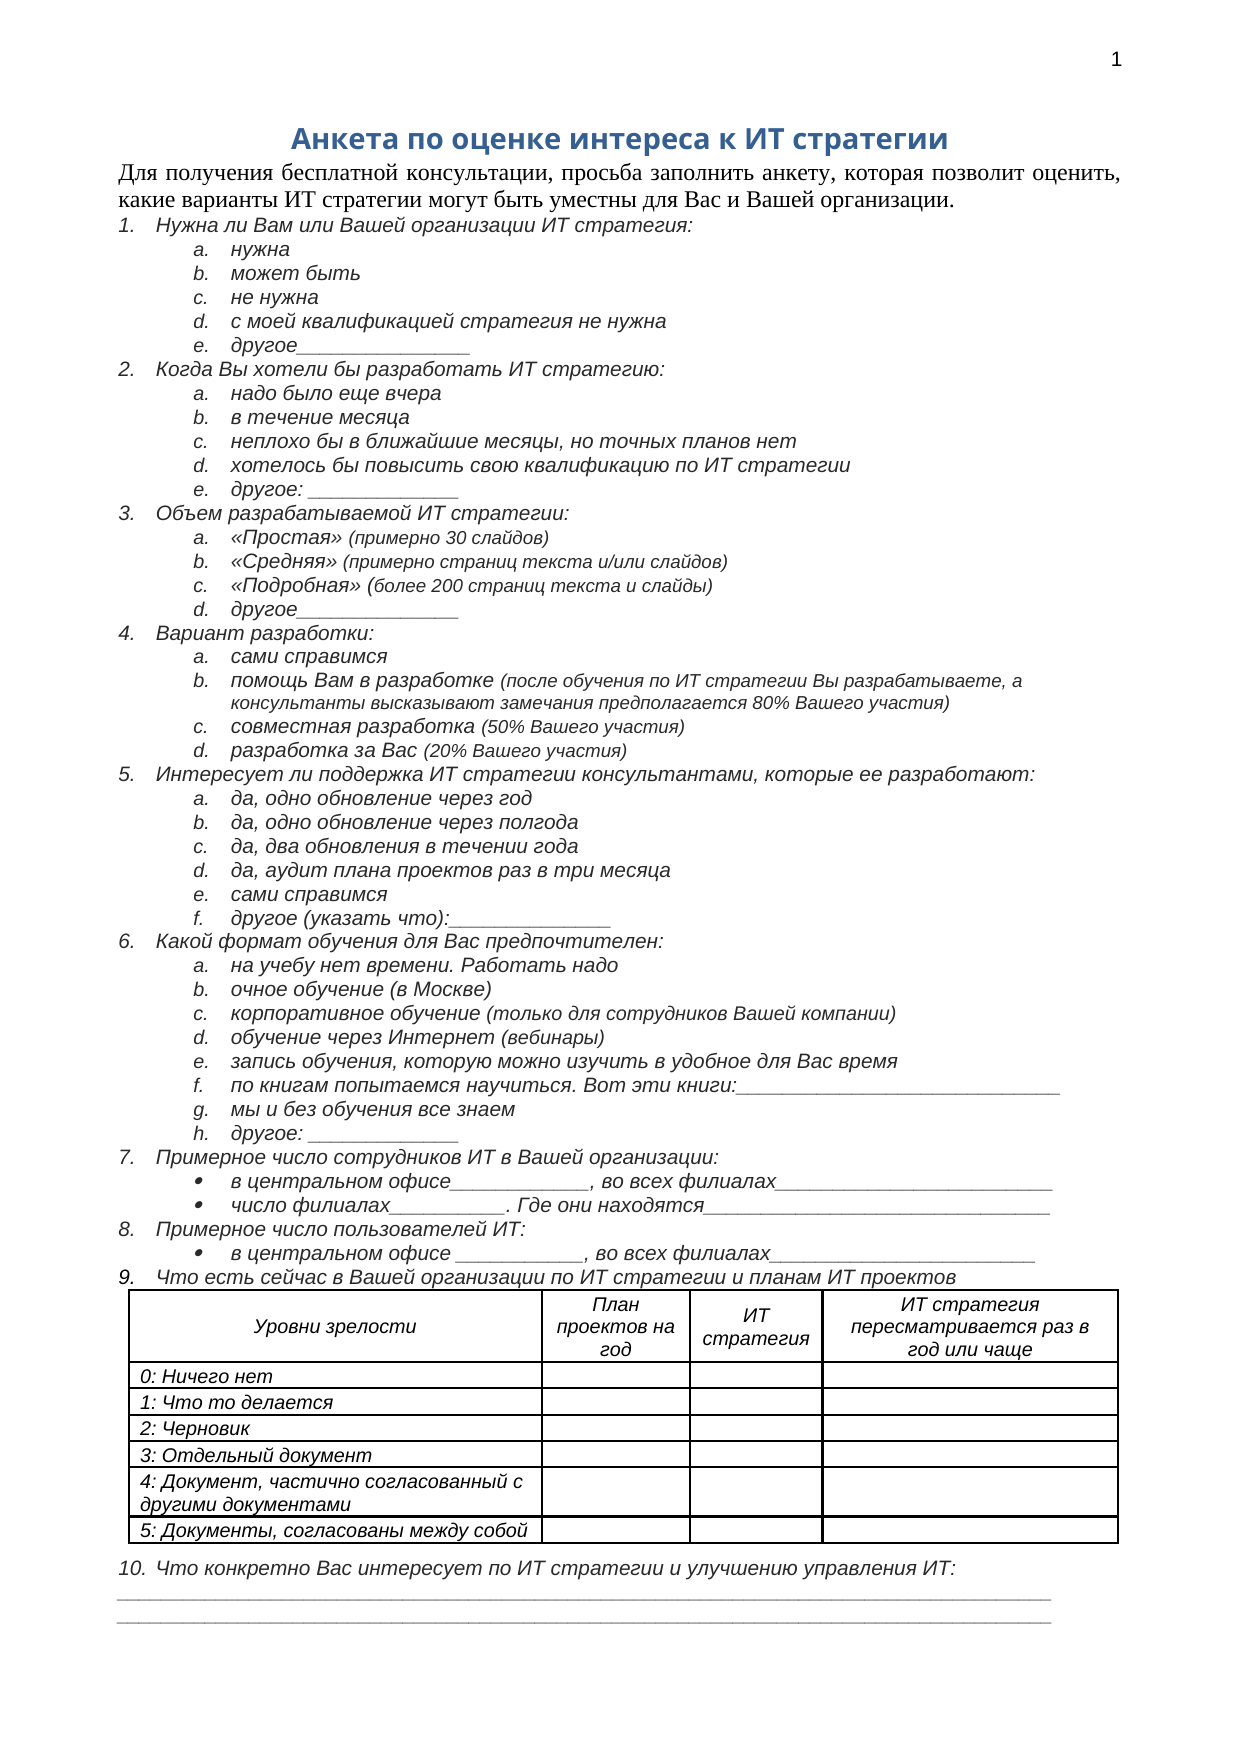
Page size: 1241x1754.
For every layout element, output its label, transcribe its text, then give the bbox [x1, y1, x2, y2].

table_cell [691, 1468, 821, 1515]
table_cell [824, 1518, 1117, 1542]
list да, одно обновление через полгода [193, 809, 1122, 833]
list неплохо бы в ближайшие месяцы, но точных планов нет [193, 429, 1122, 453]
subtitle Анкета по оценке интереса к ИТ стратегии [118, 118, 1122, 158]
table_cell 1: Что то делается [130, 1389, 541, 1413]
list в течение месяца [193, 405, 1122, 429]
list число филиалах__________. Где они находятся______________________________ [193, 1193, 1122, 1217]
text _____________________________________________________________________________________ [118, 1580, 1122, 1602]
list другое______________ [193, 596, 1122, 620]
table_cell [824, 1442, 1117, 1466]
list Какой формат обучения для Вас предпочтителен: [118, 929, 1122, 953]
list совместная разработка (50% Вашего участия) [193, 714, 1122, 738]
list Нужна ли Вам или Вашей организации ИТ стратегия: [118, 213, 1122, 237]
list «Простая» (примерно 30 слайдов) [193, 524, 1122, 548]
list Что конкретно Вас интересует по ИТ стратегии и улучшению управления ИТ: [118, 1556, 1152, 1580]
table_cell [543, 1416, 689, 1440]
table_cell [824, 1416, 1117, 1440]
table_cell 4: Документ, частично согласованный с другими документами [130, 1468, 541, 1515]
table_cell 0: Ничего нет [130, 1363, 541, 1387]
table_cell [824, 1389, 1117, 1413]
text Для получения бесплатной консультации, просьба заполнить анкету, которая позволит оценить, какие варианты ИТ стратегии могут быть уместны для Вас и Вашей организации. [118, 158, 1122, 213]
list разработка за Вас (20% Вашего участия) [193, 738, 1122, 762]
text _____________________________________________________________________________________ [118, 1602, 1122, 1625]
list очное обучение (в Москве) [193, 977, 1122, 1001]
table_cell 2: Черновик [130, 1416, 541, 1440]
list Примерное число пользователей ИТ: [118, 1217, 1122, 1241]
list помощь Вам в разработке (после обучения по ИТ стратегии Вы разрабатываете, а консультанты высказывают замечания предполагается 80% Вашего участия) [193, 668, 1122, 714]
list да, два обновления в течении года [193, 833, 1122, 857]
table_cell [543, 1442, 689, 1466]
list «Средняя» (примерно страниц текста и/или слайдов) [193, 548, 1122, 572]
list другое: _____________ [193, 477, 1122, 501]
list по книгам попытаемся научиться. Вот эти книги:____________________________ [193, 1073, 1122, 1097]
list Что есть сейчас в Вашей организации по ИТ стратегии и планам ИТ проектов [118, 1265, 1122, 1289]
list Вариант разработки: [118, 620, 1122, 644]
list с моей квалификацией стратегия не нужна [193, 309, 1122, 333]
list не нужна [193, 285, 1122, 309]
table_cell [543, 1389, 689, 1413]
table_header Уровни зрелости [130, 1291, 541, 1361]
table_header План проектов на год [543, 1291, 689, 1361]
list Объем разрабатываемой ИТ стратегии: [118, 501, 1122, 524]
list другое_______________ [193, 333, 1122, 357]
table_cell [691, 1363, 821, 1387]
table_cell 5: Документы, согласованы между собой [130, 1518, 541, 1542]
table_cell [824, 1468, 1117, 1515]
list на учебу нет времени. Работать надо [193, 953, 1122, 977]
list Примерное число сотрудников ИТ в Вашей организации: [118, 1145, 1122, 1169]
list в центральном офисе____________, во всех филиалах________________________ [193, 1169, 1122, 1193]
list запись обучения, которую можно изучить в удобное для Вас время [193, 1049, 1122, 1073]
table_cell [691, 1389, 821, 1413]
table_cell [543, 1363, 689, 1387]
list хотелось бы повысить свою квалификацию по ИТ стратегии [193, 453, 1122, 477]
list да, одно обновление через год [193, 786, 1122, 809]
list «Подробная» (более 200 страниц текста и слайды) [193, 572, 1122, 596]
list сами справимся [193, 644, 1122, 668]
list может быть [193, 261, 1122, 285]
list другое: _____________ [193, 1121, 1122, 1145]
list Интересует ли поддержка ИТ стратегии консультантами, которые ее разработают: [118, 762, 1122, 786]
list мы и без обучения все знаем [193, 1097, 1122, 1121]
list да, аудит плана проектов раз в три месяца [193, 857, 1122, 881]
table_cell [543, 1518, 689, 1542]
table_header ИТ стратегия пересматривается раз в год или чаще [824, 1291, 1117, 1361]
list сами справимся [193, 881, 1122, 905]
list другое (указать что):______________ [193, 905, 1122, 929]
table_cell [691, 1416, 821, 1440]
list надо было еще вчера [193, 381, 1122, 405]
list в центральном офисе ___________, во всех филиалах_______________________ [193, 1241, 1122, 1265]
list Когда Вы хотели бы разработать ИТ стратегию: [118, 357, 1122, 381]
table_cell [691, 1442, 821, 1466]
table_header ИТ стратегия [691, 1291, 821, 1361]
table_cell [824, 1363, 1117, 1387]
table_cell [543, 1468, 689, 1515]
list обучение через Интернет (вебинары) [193, 1025, 1122, 1049]
table_cell [691, 1518, 821, 1542]
list корпоративное обучение (только для сотрудников Вашей компании) [193, 1001, 1122, 1025]
list нужна [193, 237, 1122, 261]
table_cell 3: Отдельный документ [130, 1442, 541, 1466]
